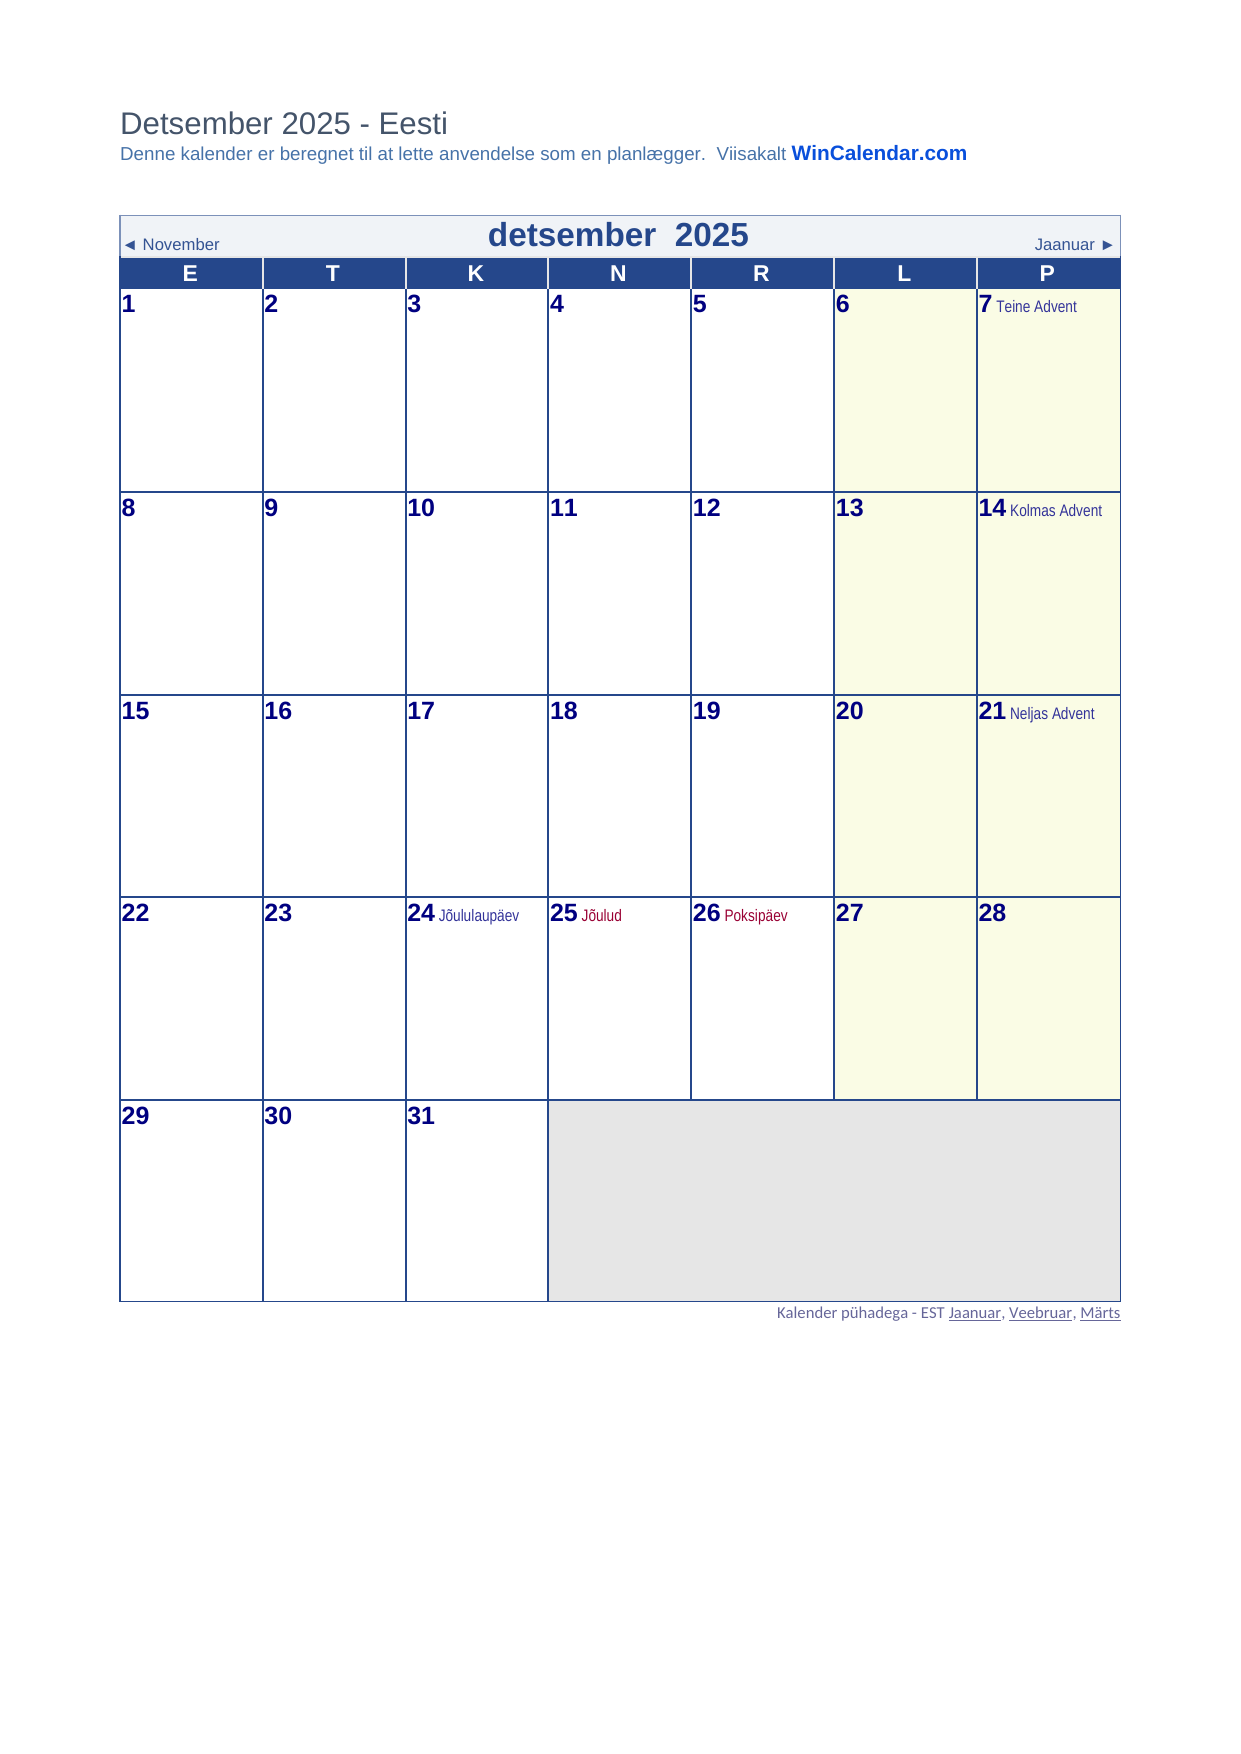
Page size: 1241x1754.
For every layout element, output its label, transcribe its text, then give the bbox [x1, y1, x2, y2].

table_cell 11 [549, 493, 690, 694]
table_cell 20 [835, 696, 976, 896]
table_cell 4 [549, 289, 690, 491]
table_cell P [978, 258, 1120, 289]
table_cell 15 [121, 696, 262, 896]
table_cell 12 [692, 493, 833, 694]
table_cell 28 [978, 898, 1120, 1099]
table_cell [549, 1101, 1120, 1301]
table_cell 19 [692, 696, 833, 896]
table_cell 26 Poksipäev [692, 898, 833, 1099]
table_cell T [264, 258, 405, 289]
table_cell 5 [692, 289, 833, 491]
table_cell 16 [264, 696, 405, 896]
table_cell 27 [835, 898, 976, 1099]
table_cell 31 [407, 1101, 547, 1301]
table_cell 14 Kolmas Advent [978, 493, 1120, 694]
table_cell 13 [835, 493, 976, 694]
table_cell 6 [835, 289, 976, 491]
table_cell 21 Neljas Advent [978, 696, 1120, 896]
table_cell L [835, 258, 976, 289]
table_header Jaanuar ► [977, 216, 1120, 256]
table_header ◄ November [121, 216, 263, 256]
table_cell 22 [121, 898, 262, 1099]
table_cell 24 Jõululaupäev [407, 898, 547, 1099]
text Detsember 2025 - Eesti Denne kalender er beregnet til at lette anvendelse som en planlægger. Viisakalt WinCalendar.com [120, 105, 1120, 193]
table_cell R [692, 258, 833, 289]
table_header detsember 2025 [263, 216, 977, 256]
table_cell E [121, 258, 262, 289]
text Kalender pühadega - EST Jaanuar, Veebruar, Märts [120, 1302, 1120, 1322]
table_cell 17 [407, 696, 547, 896]
table_cell 25 Jõulud [549, 898, 690, 1099]
table_cell K [407, 258, 547, 289]
table_cell 30 [264, 1101, 405, 1301]
table_cell 9 [264, 493, 405, 694]
table_cell 7 Teine Advent [978, 289, 1120, 491]
table_cell 2 [264, 289, 405, 491]
table_cell N [549, 258, 690, 289]
table_cell 3 [407, 289, 547, 491]
table_cell 18 [549, 696, 690, 896]
table_cell 23 [264, 898, 405, 1099]
table_cell 29 [121, 1101, 262, 1301]
table_cell 1 [121, 289, 262, 491]
table_cell 8 [121, 493, 262, 694]
table_cell 10 [407, 493, 547, 694]
